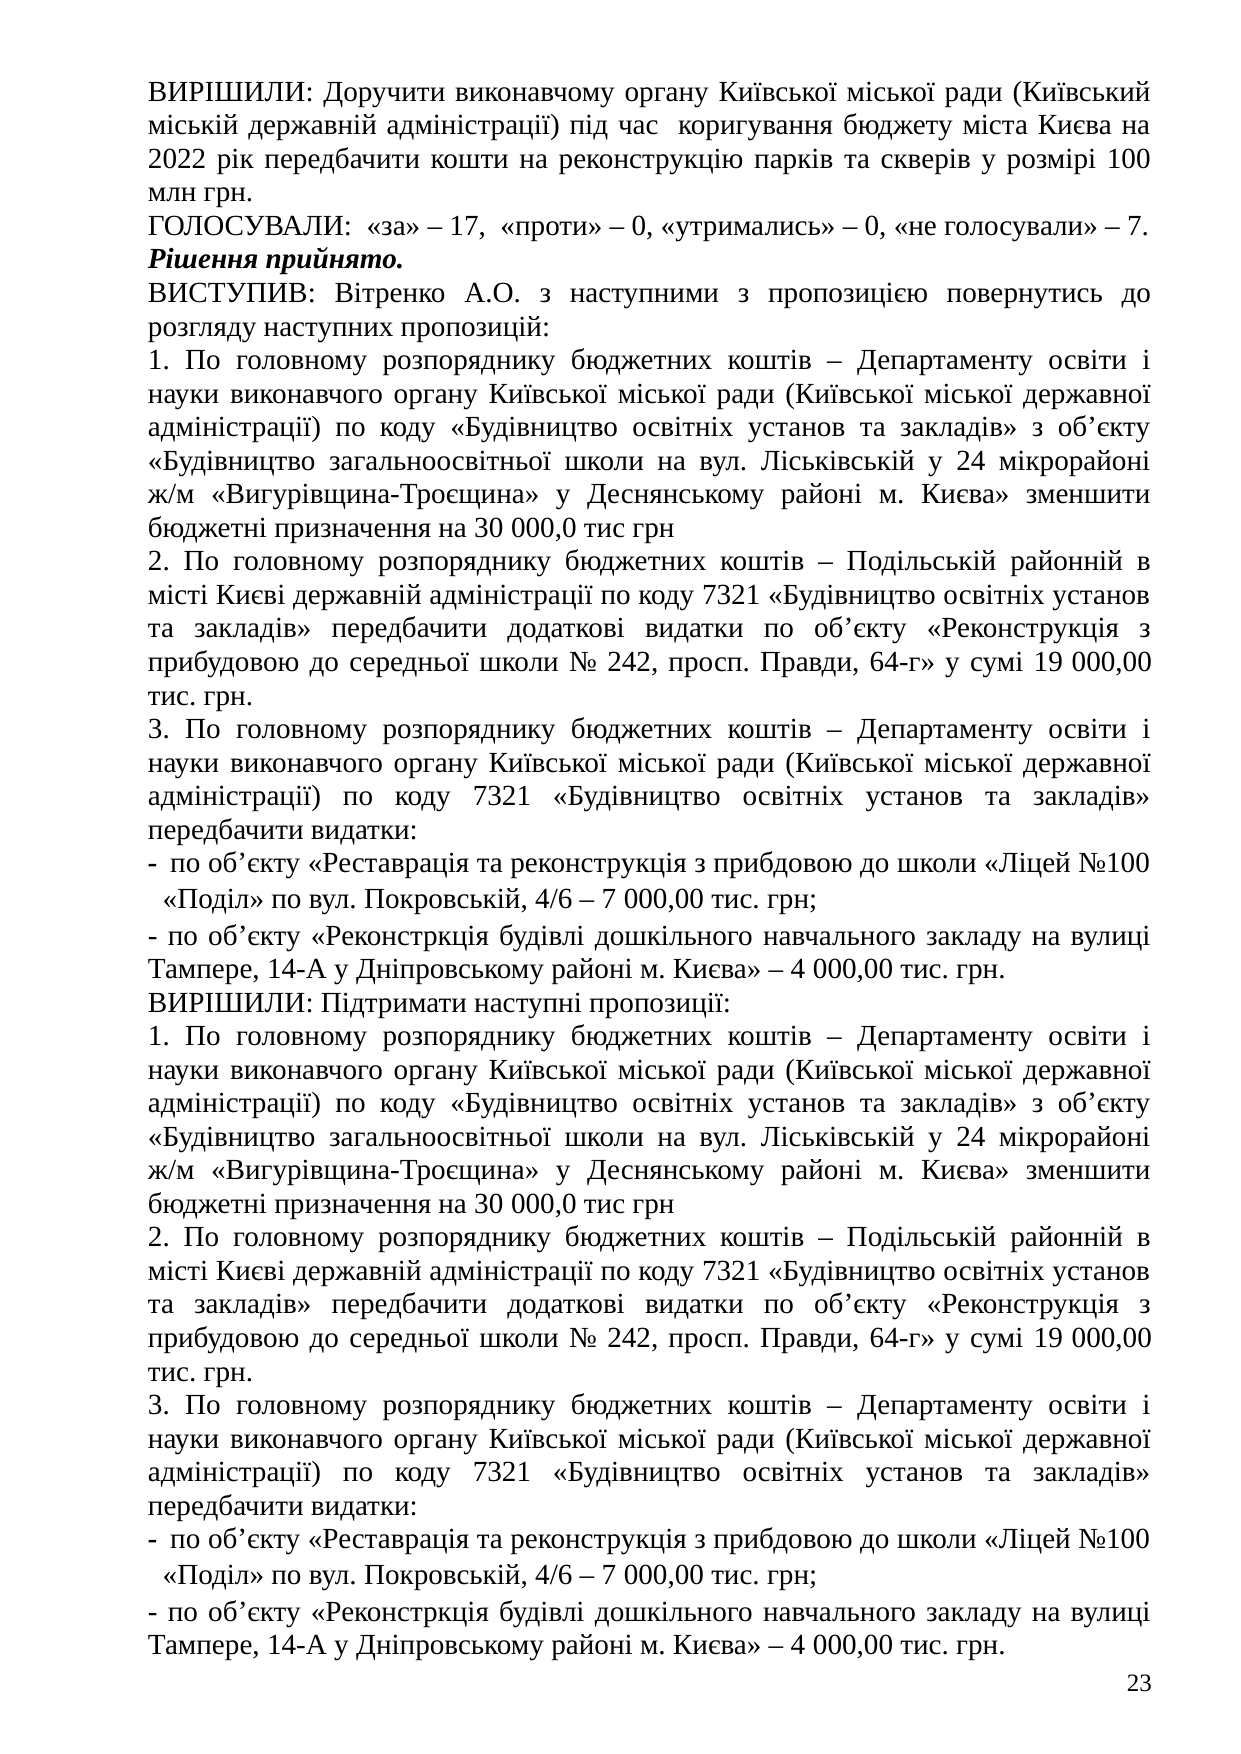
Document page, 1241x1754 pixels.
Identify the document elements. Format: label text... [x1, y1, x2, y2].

text - по об’єкту «Реконстркція будівлі дошкільного навчального закладу на вулиці Тампере, 14-А у Дніпровському районі м. Києва» – 4 000,00 тис. грн. [148, 918, 1152, 985]
text ВИРІШИЛИ: Доручити виконавчому органу Київської міської ради (Київський міській державній адміністрації) під час коригування бюджету міста Києва на 2022 рік передбачити кошти на реконструкцію парків та скверів у розмірі 100 млн грн. [148, 74, 1152, 208]
list ГОЛОСУВАЛИ: «за» – 17, «проти» – 0, «утримались» – 0, «не голосували» – 7. [148, 208, 1152, 242]
list по об’єкту «Реставрація та реконструкція з прибдовою до школи «Ліцей №100 «Поділ» по вул. Покровській, 4/6 – 7 000,00 тис. грн; [148, 1521, 1152, 1591]
text ВИРІШИЛИ: Підтримати наступні пропозиції: [148, 985, 1152, 1018]
text 3. По головному розпоряднику бюджетних коштів – Департаменту освіти і науки виконавчого органу Київської міської ради (Київської міської державної адміністрації) по коду 7321 «Будівництво освітніх установ та закладів» передбачити видатки: [148, 1387, 1152, 1521]
text 1. По головному розпоряднику бюджетних коштів – Департаменту освіти і науки виконавчого органу Київської міської ради (Київської міської державної адміністрації) по коду «Будівництво освітніх установ та закладів» з об’єкту «Будівництво загальноосвітньої школи на вул. Ліськівській у 24 мікрорайоні ж/м «Вигурівщина-Троєщина» у Деснянському районі м. Києва» зменшити бюджетні призначення на 30 000,0 тис грн [148, 342, 1152, 543]
text 2. По головному розпоряднику бюджетних коштів – Подільській районній в місті Києві державній адміністрації по коду 7321 «Будівництво освітніх установ та закладів» передбачити додаткові видатки по об’єкту «Реконструкцiя з прибудовою до середньої школи № 242, просп. Правди, 64-г» у сумі 19 000,00 тис. грн. [148, 543, 1152, 711]
list Рішення прийнято. [148, 242, 1152, 275]
text - по об’єкту «Реконстркція будівлі дошкільного навчального закладу на вулиці Тампере, 14-А у Дніпровському районі м. Києва» – 4 000,00 тис. грн. [148, 1594, 1152, 1661]
text ВИСТУПИВ: Вітренко А.О. з наступними з пропозицією повернутись до розгляду наступних пропозицій: [148, 275, 1152, 342]
text 1. По головному розпоряднику бюджетних коштів – Департаменту освіти і науки виконавчого органу Київської міської ради (Київської міської державної адміністрації) по коду «Будівництво освітніх установ та закладів» з об’єкту «Будівництво загальноосвітньої школи на вул. Ліськівській у 24 мікрорайоні ж/м «Вигурівщина-Троєщина» у Деснянському районі м. Києва» зменшити бюджетні призначення на 30 000,0 тис грн [148, 1018, 1152, 1219]
text 3. По головному розпоряднику бюджетних коштів – Департаменту освіти і науки виконавчого органу Київської міської ради (Київської міської державної адміністрації) по коду 7321 «Будівництво освітніх установ та закладів» передбачити видатки: [148, 711, 1152, 845]
text 2. По головному розпоряднику бюджетних коштів – Подільській районній в місті Києві державній адміністрації по коду 7321 «Будівництво освітніх установ та закладів» передбачити додаткові видатки по об’єкту «Реконструкцiя з прибудовою до середньої школи № 242, просп. Правди, 64-г» у сумі 19 000,00 тис. грн. [148, 1219, 1152, 1387]
list по об’єкту «Реставрація та реконструкція з прибдовою до школи «Ліцей №100 «Поділ» по вул. Покровській, 4/6 – 7 000,00 тис. грн; [148, 845, 1152, 915]
